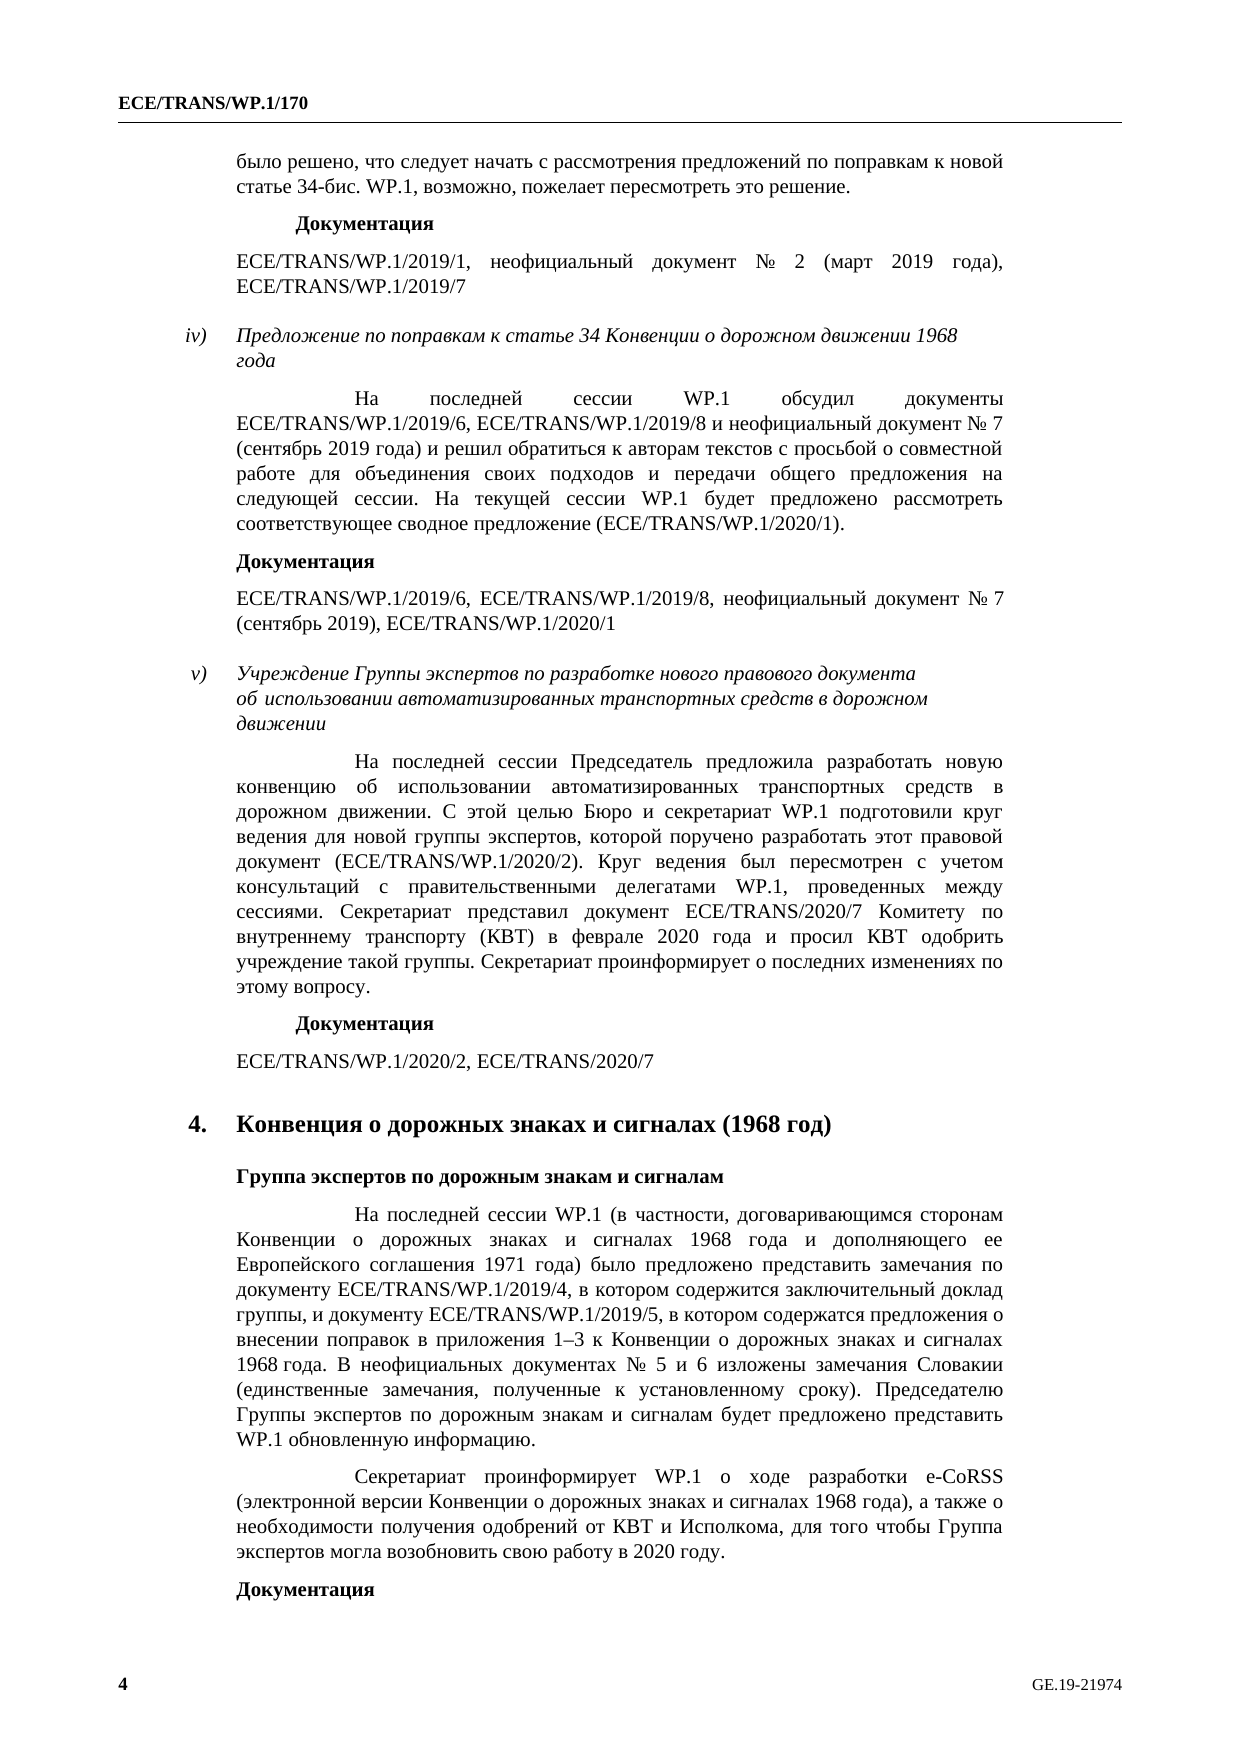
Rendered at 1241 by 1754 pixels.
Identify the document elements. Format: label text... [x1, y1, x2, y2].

text ECE/TRANS/WP.1/2020/2, ECE/TRANS/2020/7 [236, 1048, 1004, 1073]
text Документация [236, 548, 1004, 573]
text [236, 148, 1004, 198]
text На последней сессии WP.1 (в частности, договаривающимся сторонам Конвенции о дорожных знаках и сигналах 1968 года и дополняющего ее Европейского соглашения 1971 года) было предложено представить замечания по документу ECE/TRANS/WP.1/2019/4, в котором содержится заключительный доклад группы, и документу ECE/TRANS/WP.1/2019/5, в котором содержатся предложения о внесении поправок в приложения 1–3 к Конвенции о дорожных знаках и сигналах 1968 года. В неофициальных документах № 5 и 6 изложены замечания Словакии (единственные замечания, полученные к установленному сроку). Председателю Группы экспертов по дорожным знакам и сигналам будет предложено представить WP.1 обновленную информацию. [236, 1201, 1004, 1451]
text На последней сессии Председатель предложила разработать новую конвенцию об использовании автоматизированных транспортных средств в дорожном движении. С этой целью Бюро и секретариат WP.1 подготовили круг ведения для новой группы экспертов, которой поручено разработать этот правовой документ (ECE/TRANS/WP.1/2020/2). Круг ведения был пересмотрен с учетом консультаций с правительственными делегатами WP.1, проведенных между сессиями. Секретариат представил документ ECE/TRANS/2020/7 Комитету по внутреннему транспорту (КВТ) в феврале 2020 года и просил КВТ одобрить учреждение такой группы. Секретариат проинформирует о последних изменениях по этому вопросу. [236, 748, 1004, 998]
text Документация [236, 1010, 1004, 1035]
text v) Учреждение Группы экспертов по разработке нового правового документа об использовании автоматизированных транспортных средств в дорожном движении [118, 660, 1004, 735]
text Документация [236, 210, 1004, 235]
text iv) Предложение по поправкам к статье 34 Конвенции о дорожном движении 1968 года [118, 323, 1004, 373]
text 4. Конвенция о дорожных знаках и сигналах (1968 год) [118, 1110, 1004, 1138]
text ECE/TRANS/WP.1/2019/6, ECE/TRANS/WP.1/2019/8, неофициальный документ № 7 (сентябрь 2019), ECE/TRANS/WP.1/2020/1 [236, 585, 1004, 635]
text Секретариат проинформирует WP.1 о ходе разработки e-CoRSS (электронной версии Конвенции о дорожных знаках и сигналах 1968 года), а также о необходимости получения одобрений от КВТ и Исполкома, для того чтобы Группа экспертов могла возобновить свою работу в 2020 году. [236, 1463, 1004, 1563]
text ECE/TRANS/WP.1/2019/1, неофициальный документ № 2 (март 2019 года), ECE/TRANS/WP.1/2019/7 [236, 248, 1004, 298]
text На последней сессии WP.1 обсудил документы ECE/TRANS/WP.1/2019/6, ECE/TRANS/WP.1/2019/8 и неофициальный документ № 7 (сентябрь 2019 года) и решил обратиться к авторам текстов с просьбой о совместной работе для объединения своих подходов и передачи общего предложения на следующей сессии. На текущей сессии WP.1 будет предложено рассмотреть соответствующее сводное предложение (ECE/TRANS/WP.1/2020/1). [236, 385, 1004, 535]
text Документация [236, 1576, 1004, 1601]
text Группа экспертов по дорожным знакам и сигналам [118, 1163, 1004, 1188]
